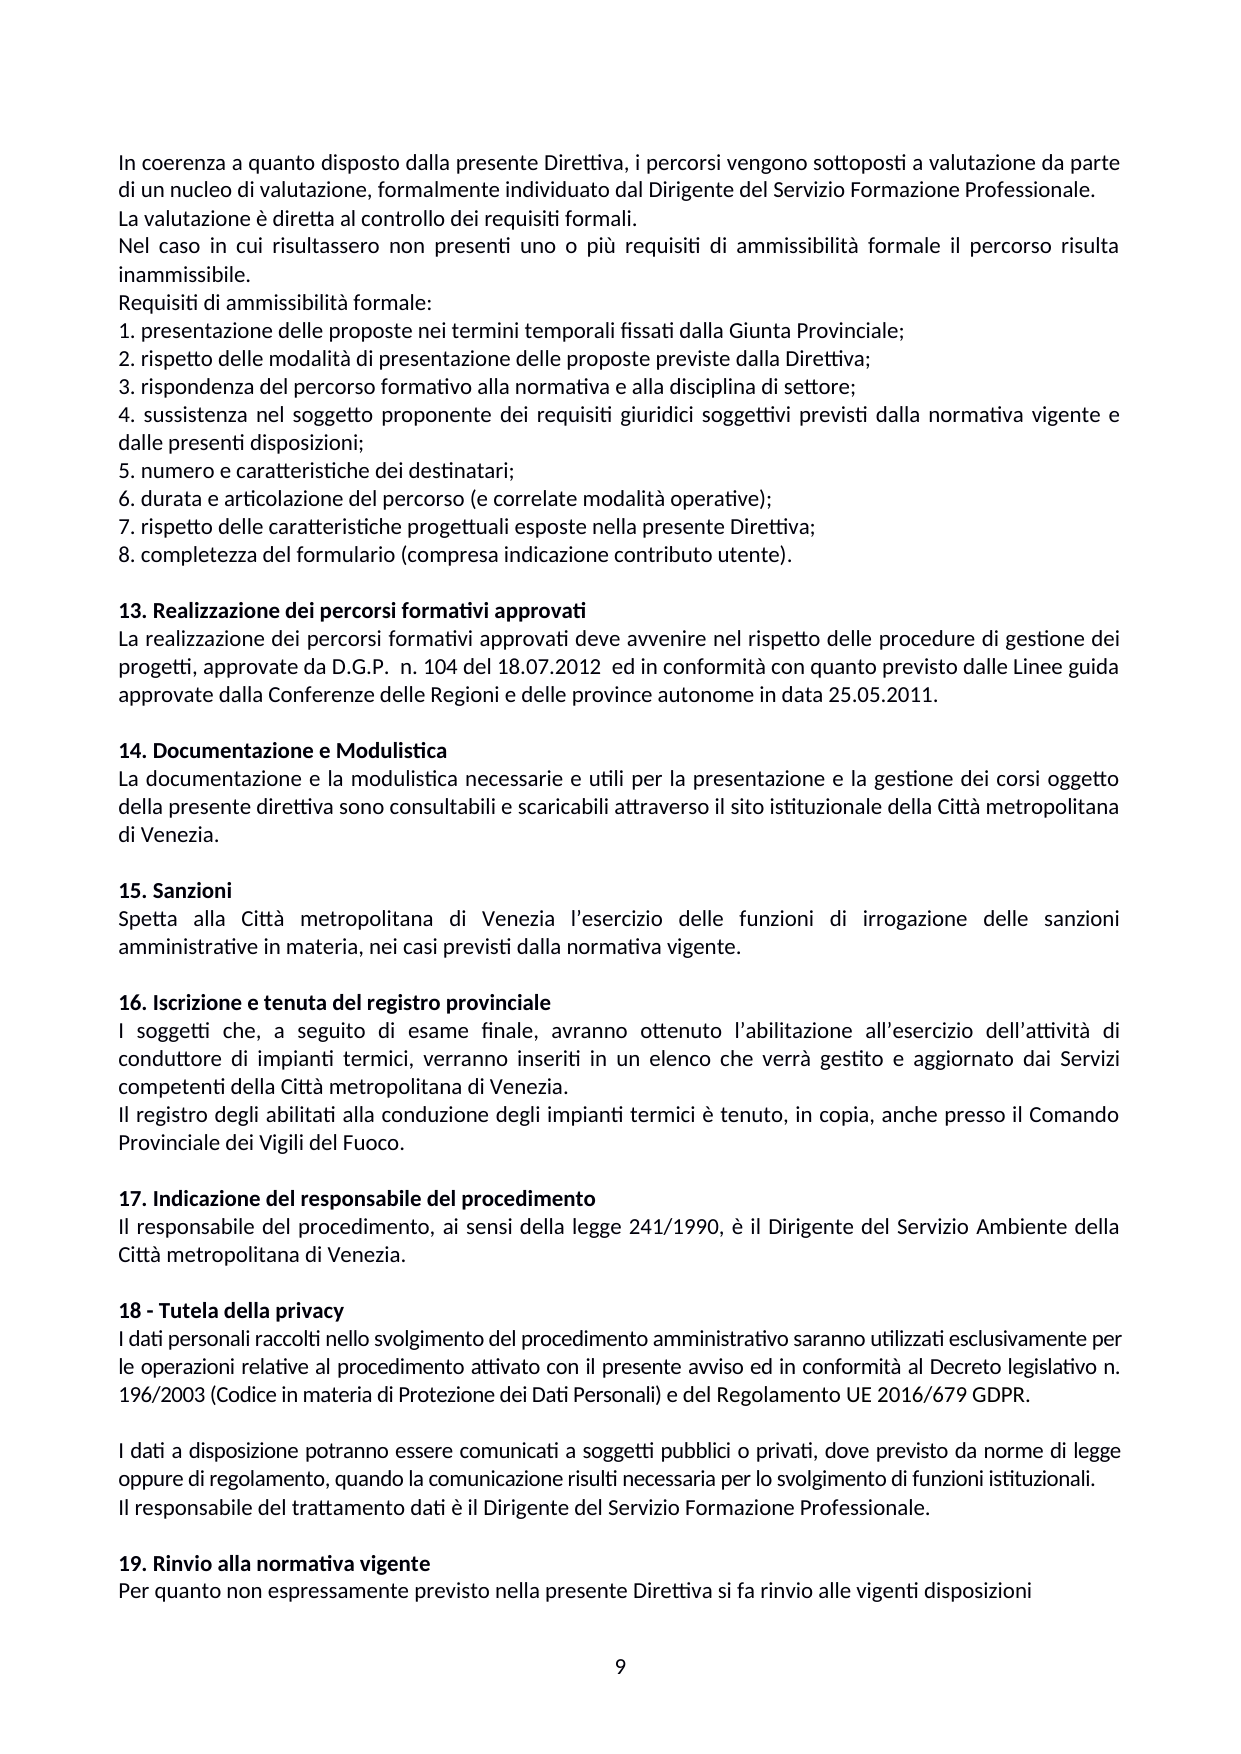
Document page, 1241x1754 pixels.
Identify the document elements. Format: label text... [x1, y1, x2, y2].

text La valutazione è diretta al controllo dei requisiti formali. [118, 204, 1122, 232]
text La realizzazione dei percorsi formativi approvati deve avvenire nel rispetto delle procedure di gestione dei progetti, approvate da D.G.P. n. 104 del 18.07.2012 ed in conformità con quanto previsto dalle Linee guida approvate dalla Conferenze delle Regioni e delle province autonome in data 25.05.2011. [118, 624, 1122, 708]
text 5. numero e caratteristiche dei destinatari; [118, 456, 1122, 484]
text 17. Indicazione del responsabile del procedimento [118, 1184, 1122, 1212]
text 13. Realizzazione dei percorsi formativi approvati [118, 596, 1122, 624]
text Il responsabile del trattamento dati è il Dirigente del Servizio Formazione Professionale. [118, 1493, 1122, 1521]
text In coerenza a quanto disposto dalla presente Direttiva, i percorsi vengono sottoposti a valutazione da parte di un nucleo di valutazione, formalmente individuato dal Dirigente del Servizio Formazione Professionale. [118, 148, 1122, 204]
text I dati personali raccolti nello svolgimento del procedimento amministrativo saranno utilizzati esclusivamente per le operazioni relative al procedimento attivato con il presente avviso ed in conformità al Decreto legislativo n. 196/2003 (Codice in materia di Protezione dei Dati Personali) e del Regolamento UE 2016/679 GDPR. [118, 1324, 1122, 1408]
text Requisiti di ammissibilità formale: [118, 288, 1122, 316]
text 2. rispetto delle modalità di presentazione delle proposte previste dalla Direttiva; [118, 344, 1122, 372]
text Per quanto non espressamente previsto nella presente Direttiva si fa rinvio alle vigenti disposizioni [118, 1577, 1122, 1605]
text 19. Rinvio alla normativa vigente [118, 1549, 1122, 1577]
text 4. sussistenza nel soggetto proponente dei requisiti giuridici soggettivi previsti dalla normativa vigente e dalle presenti disposizioni; [118, 400, 1122, 456]
text 6. durata e articolazione del percorso (e correlate modalità operative); [118, 484, 1122, 512]
text 14. Documentazione e Modulistica [118, 736, 1122, 764]
text Nel caso in cui risultassero non presenti uno o più requisiti di ammissibilità formale il percorso risulta inammissibile. [118, 232, 1122, 288]
text 15. Sanzioni [118, 876, 1122, 904]
text Il registro degli abilitati alla conduzione degli impianti termici è tenuto, in copia, anche presso il Comando Provinciale dei Vigili del Fuoco. [118, 1100, 1122, 1156]
text I soggetti che, a seguito di esame finale, avranno ottenuto l’abilitazione all’esercizio dell’attività di conduttore di impianti termici, verranno inseriti in un elenco che verrà gestito e aggiornato dai Servizi competenti della Città metropolitana di Venezia. [118, 1016, 1122, 1100]
text 7. rispetto delle caratteristiche progettuali esposte nella presente Direttiva; [118, 512, 1122, 540]
text Il responsabile del procedimento, ai sensi della legge 241/1990, è il Dirigente del Servizio Ambiente della Città metropolitana di Venezia. [118, 1212, 1122, 1268]
text La documentazione e la modulistica necessarie e utili per la presentazione e la gestione dei corsi oggetto della presente direttiva sono consultabili e scaricabili attraverso il sito istituzionale della Città metropolitana di Venezia. [118, 764, 1122, 848]
text 1. presentazione delle proposte nei termini temporali fissati dalla Giunta Provinciale; [118, 316, 1122, 344]
text 18 - Tutela della privacy [118, 1296, 1122, 1324]
text I dati a disposizione potranno essere comunicati a soggetti pubblici o privati, dove previsto da norme di legge oppure di regolamento, quando la comunicazione risulti necessaria per lo svolgimento di funzioni istituzionali. [118, 1437, 1122, 1493]
text 8. completezza del formulario (compresa indicazione contributo utente). [118, 540, 1122, 568]
text Spetta alla Città metropolitana di Venezia l’esercizio delle funzioni di irrogazione delle sanzioni amministrative in materia, nei casi previsti dalla normativa vigente. [118, 904, 1122, 960]
text 16. Iscrizione e tenuta del registro provinciale [118, 988, 1122, 1016]
text 3. rispondenza del percorso formativo alla normativa e alla disciplina di settore; [118, 372, 1122, 400]
